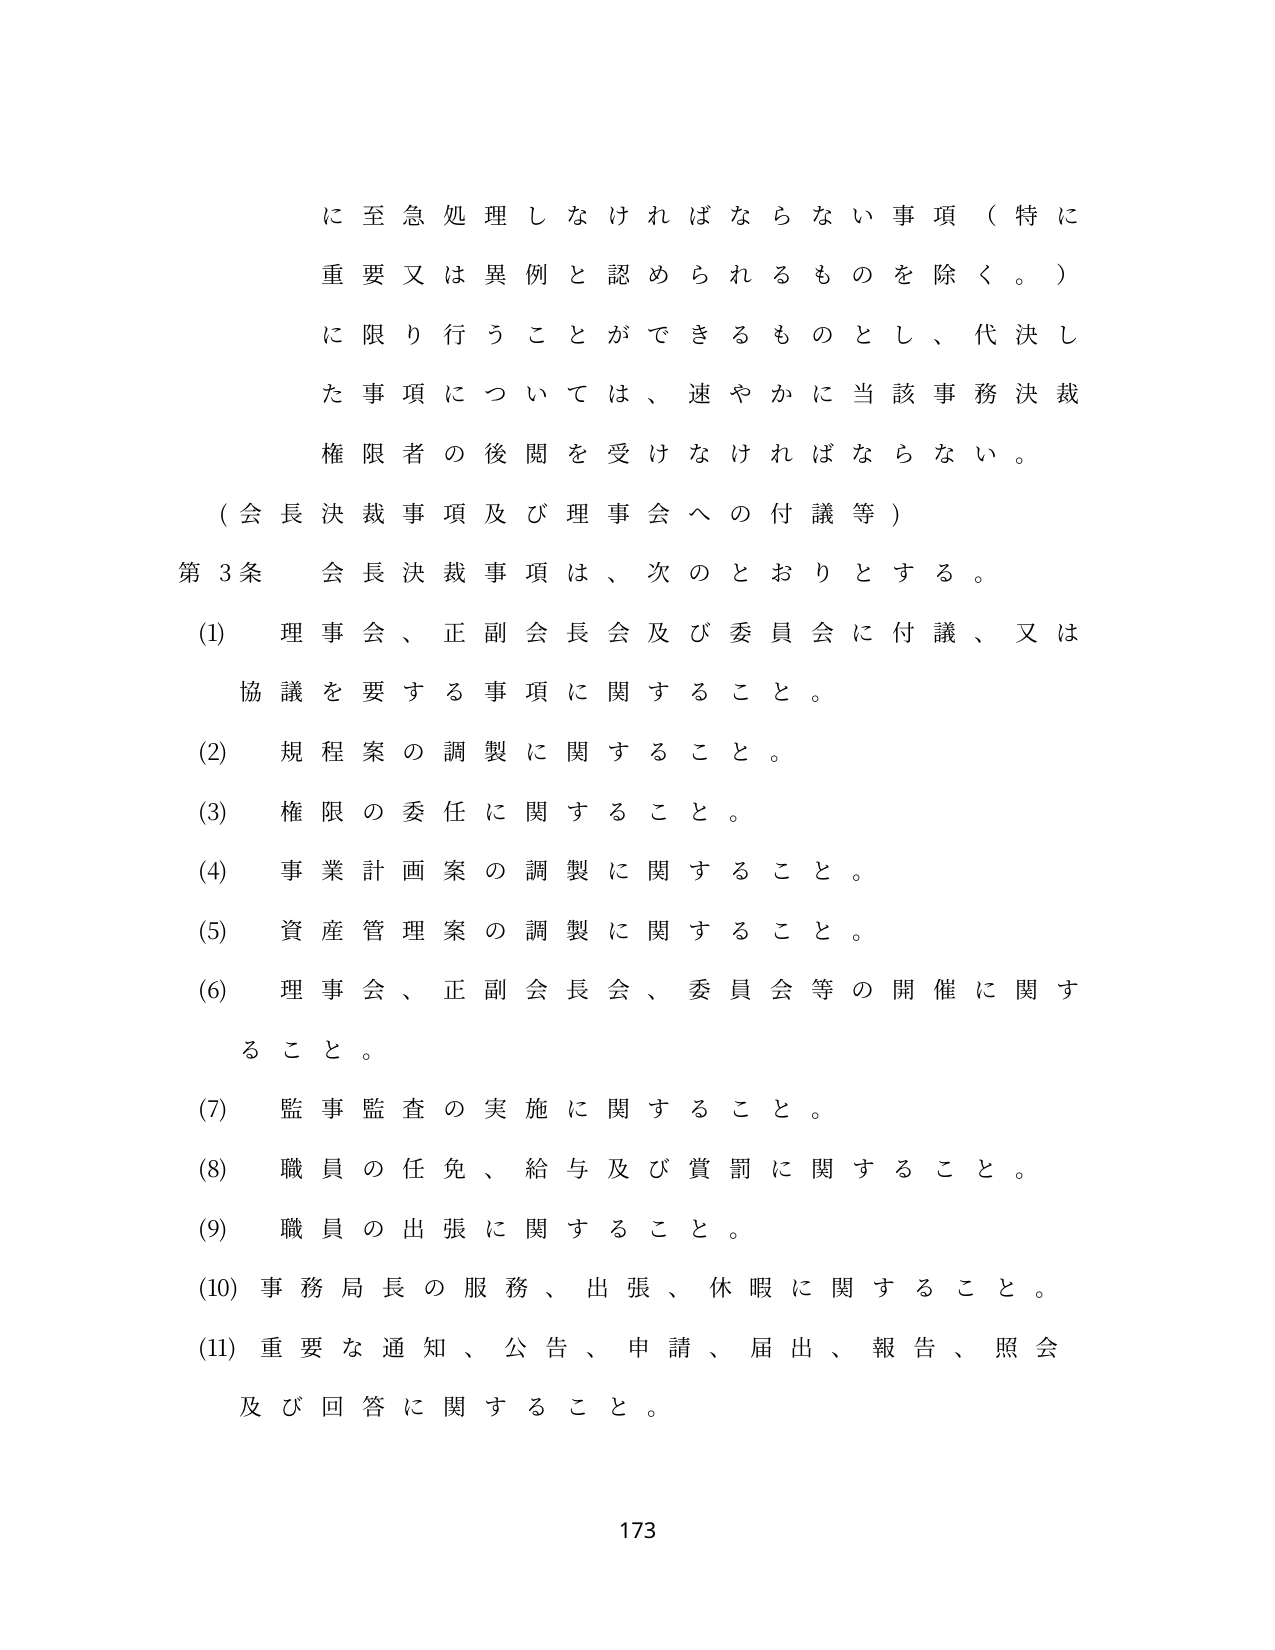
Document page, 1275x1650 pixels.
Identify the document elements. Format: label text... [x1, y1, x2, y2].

text (1) 理事会、正副会長会及び委員会に付議、又は協議を要する事項に関すること。 [193, 602, 1097, 721]
text (2) 規程案の調製に関すること。 [193, 721, 1097, 780]
text 第3条 会長決裁事項は、次のとおりとする。 [178, 542, 1097, 602]
text (10) 事務局長の服務、出張、休暇に関すること。 [193, 1257, 1097, 1317]
text (3) 権限の委任に関すること。 [193, 780, 1097, 840]
text (8) 職員の任免、給与及び賞罰に関すること。 [193, 1138, 1097, 1197]
text (会長決裁事項及び理事会への付議等) [178, 482, 1097, 542]
text (6) 理事会、正副会長会、委員会等の開催に関すること。 [193, 959, 1097, 1078]
text (5) 資産管理案の調製に関すること。 [193, 899, 1097, 959]
text (4) 事業計画案の調製に関すること。 [193, 840, 1097, 899]
text (9) 職員の出張に関すること。 [193, 1197, 1097, 1257]
text (11) 重要な通知、公告、申請、届出、報告、照会及び回答に関すること。 [193, 1317, 1097, 1436]
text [193, 184, 1097, 482]
text (7) 監事監査の実施に関すること。 [193, 1078, 1097, 1138]
